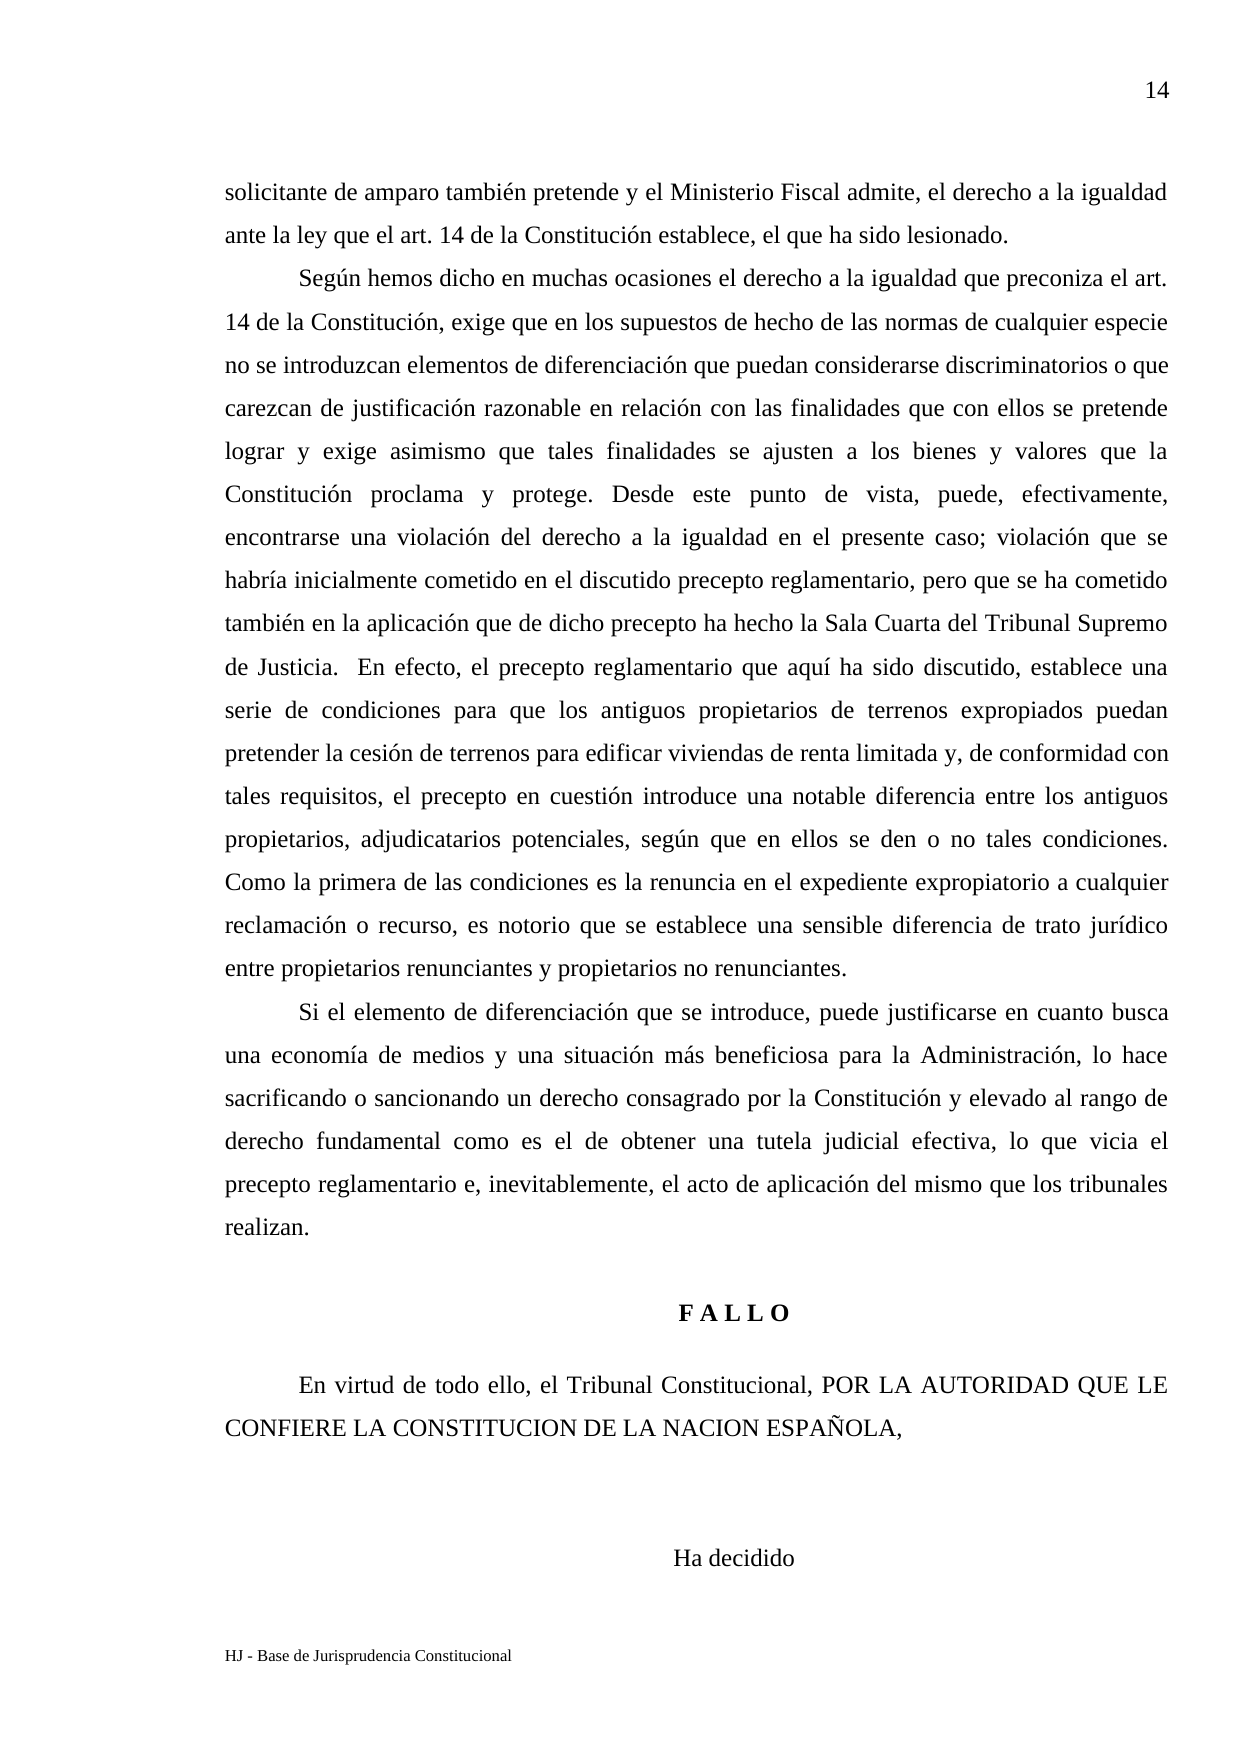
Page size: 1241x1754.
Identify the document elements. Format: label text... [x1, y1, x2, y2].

text Ha decidido [224, 1543, 1169, 1572]
text Si el elemento de diferenciación que se introduce, puede justificarse en cuanto busca una economía de medios y una situación más beneficiosa para la Administración, lo hace sacrificando o sancionando un derecho consagrado por la Constitución y elevado al rango de derecho fundamental como es el de obtener una tutela judicial efectiva, lo que vicia el precepto reglamentario e, inevitablemente, el acto de aplicación del mismo que los tribunales realizan. [224, 997, 1169, 1241]
text En virtud de todo ello, el Tribunal Constitucional, POR LA AUTORIDAD QUE LE CONFIERE LA CONSTITUCION DE LA NACION ESPAÑOLA, [224, 1370, 1169, 1442]
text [224, 177, 1169, 249]
subtitle F A L L O [224, 1298, 1169, 1327]
text Según hemos dicho en muchas ocasiones el derecho a la igualdad que preconiza el art. 14 de la Constitución, exige que en los supuestos de hecho de las normas de cualquier especie no se introduzcan elementos de diferenciación que puedan considerarse discriminatorios o que carezcan de justificación razonable en relación con las finalidades que con ellos se pretende lograr y exige asimismo que tales finalidades se ajusten a los bienes y valores que la Constitución proclama y protege. Desde este punto de vista, puede, efectivamente, encontrarse una violación del derecho a la igualdad en el presente caso; violación que se habría inicialmente cometido en el discutido precepto reglamentario, pero que se ha cometido también en la aplicación que de dicho precepto ha hecho la Sala Cuarta del Tribunal Supremo de Justicia. En efecto, el precepto reglamentario que aquí ha sido discutido, establece una serie de condiciones para que los antiguos propietarios de terrenos expropiados puedan pretender la cesión de terrenos para edificar viviendas de renta limitada y, de conformidad con tales requisitos, el precepto en cuestión introduce una notable diferencia entre los antiguos propietarios, adjudicatarios potenciales, según que en ellos se den o no tales condiciones. Como la primera de las condiciones es la renuncia en el expediente expropiatorio a cualquier reclamación o recurso, es notorio que se establece una sensible diferencia de trato jurídico entre propietarios renunciantes y propietarios no renunciantes. [224, 263, 1169, 982]
